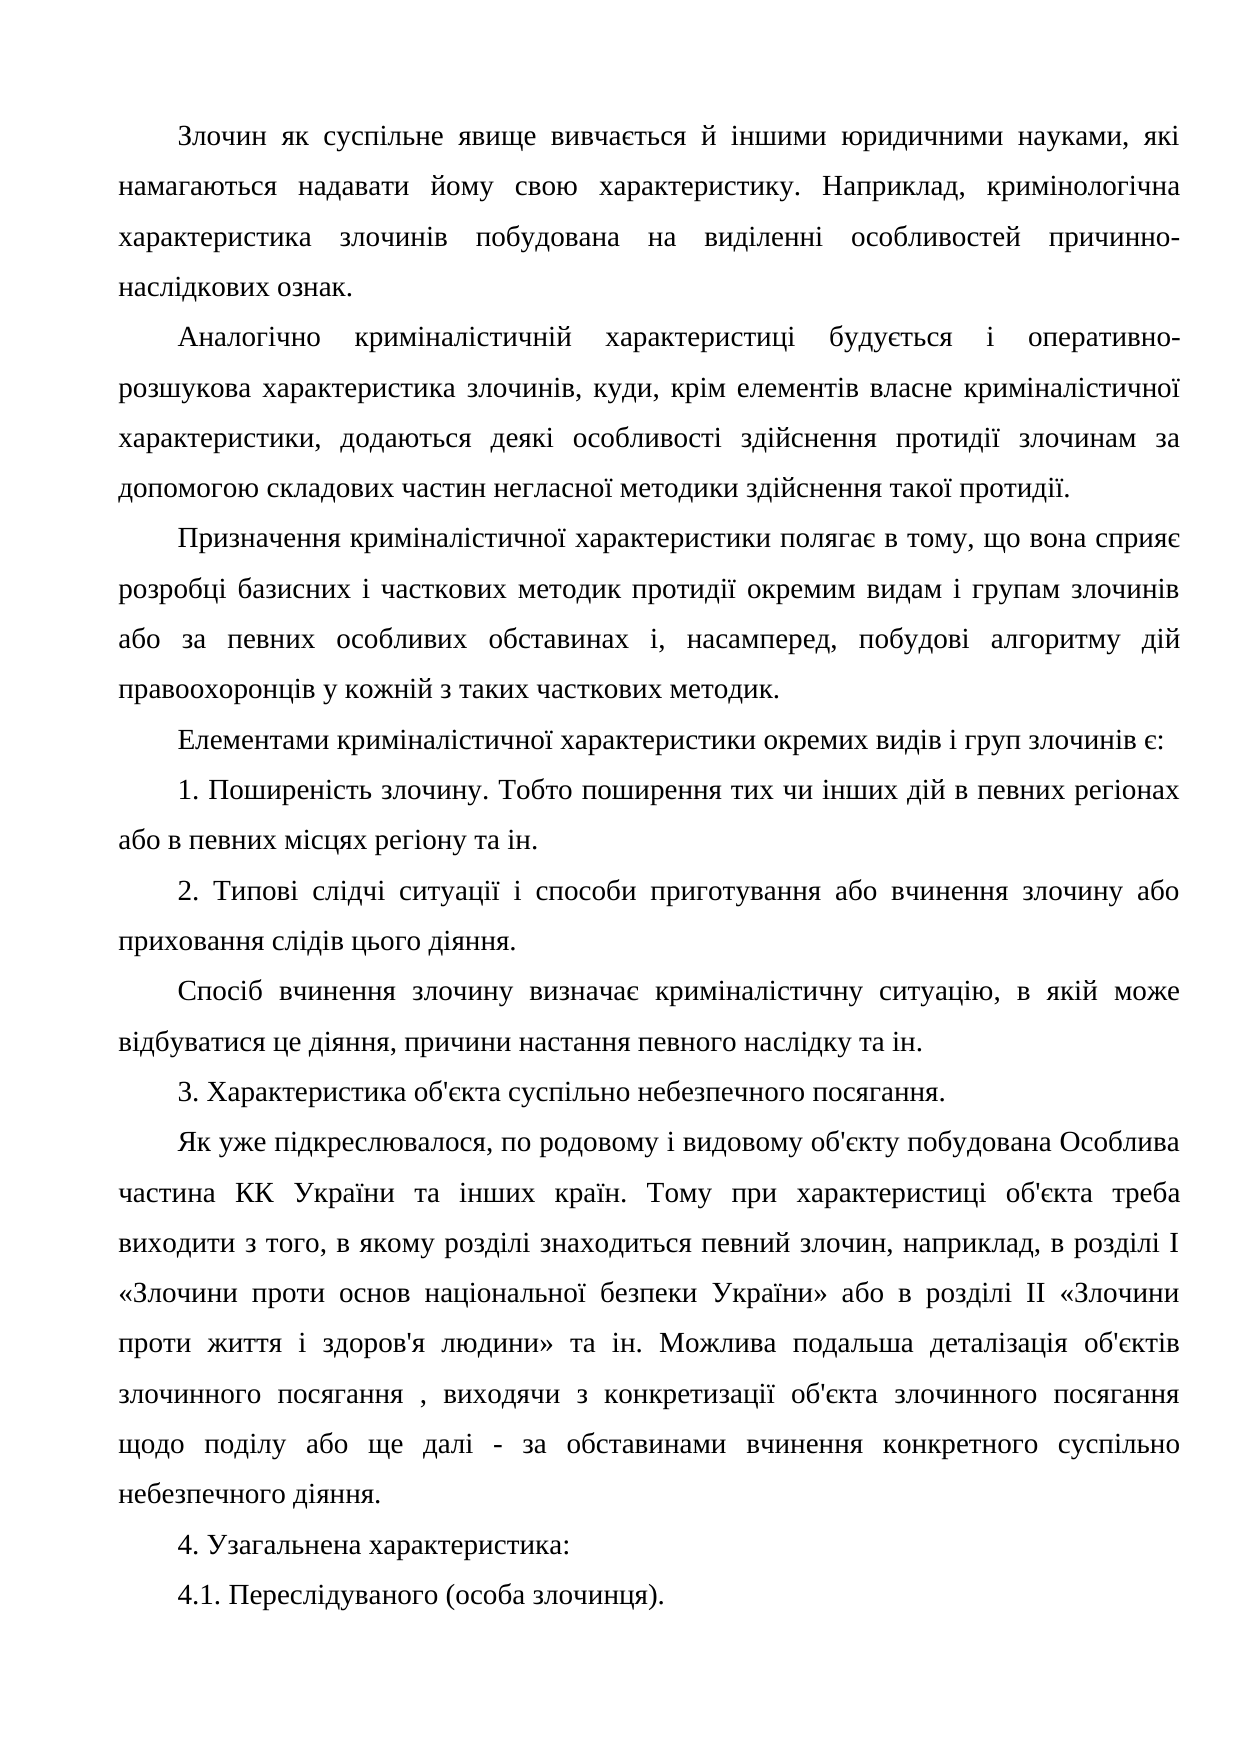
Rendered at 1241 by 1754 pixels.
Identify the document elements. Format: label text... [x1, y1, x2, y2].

text 1. Поширеність злочину. Тобто поширення тих чи інших дій в певних регіонах або в певних місцях регіону та ін. [118, 772, 1181, 856]
text Як уже підкреслювалося, по родовому і видовому об'єкту побудована Особлива частина КК України та інших країн. Тому при характеристиці об'єкта треба виходити з того, в якому розділі знаходиться певний злочин, наприклад, в розділі I «Злочини проти основ національної безпеки України» або в розділі II «Злочини проти життя і здоров'я людини» та ін. Можлива подальша деталізація об'єктів злочинного посягання , виходячи з конкретизації об'єкта злочинного посягання щодо поділу або ще далі - за обставинами вчинення конкретного суспільно небезпечного діяння. [118, 1124, 1181, 1510]
text Призначення криміналістичної характеристики полягає в тому, що вона сприяє розробці базисних і часткових методик протидії окремим видам і групам злочинів або за певних особливих обставинах і, насамперед, побудові алгоритму дій правоохоронців у кожній з таких часткових методик. [118, 521, 1181, 705]
text Спосіб вчинення злочину визначає криміналістичну ситуацію, в якій може відбуватися це діяння, причини настання певного наслідку та ін. [118, 973, 1181, 1057]
text 4.1. Переслідуваного (особа злочинця). [118, 1577, 1181, 1611]
text Аналогічно криміналістичній характеристиці будується і оперативно-розшукова характеристика злочинів, куди, крім елементів власне криміналістичної характеристики, додаються деякі особливості здійснення протидії злочинам за допомогою складових частин негласної методики здійснення такої протидії. [118, 319, 1181, 504]
text 4. Узагальнена характеристика: [118, 1527, 1181, 1560]
text 3. Характеристика об'єкта суспільно небезпечного посягання. [118, 1074, 1181, 1108]
text Елементами криміналістичної характеристики окремих видів і груп злочинів є: [118, 722, 1181, 755]
text 2. Типові слідчі ситуації і способи приготування або вчинення злочину або приховання слідів цього діяння. [118, 873, 1181, 957]
text Злочин як суспільне явище вивчається й іншими юридичними науками, які намагаються надавати йому свою характеристику. Наприклад, кримінологічна характеристика злочинів побудована на виділенні особливостей причинно-наслідкових ознак. [118, 118, 1181, 303]
